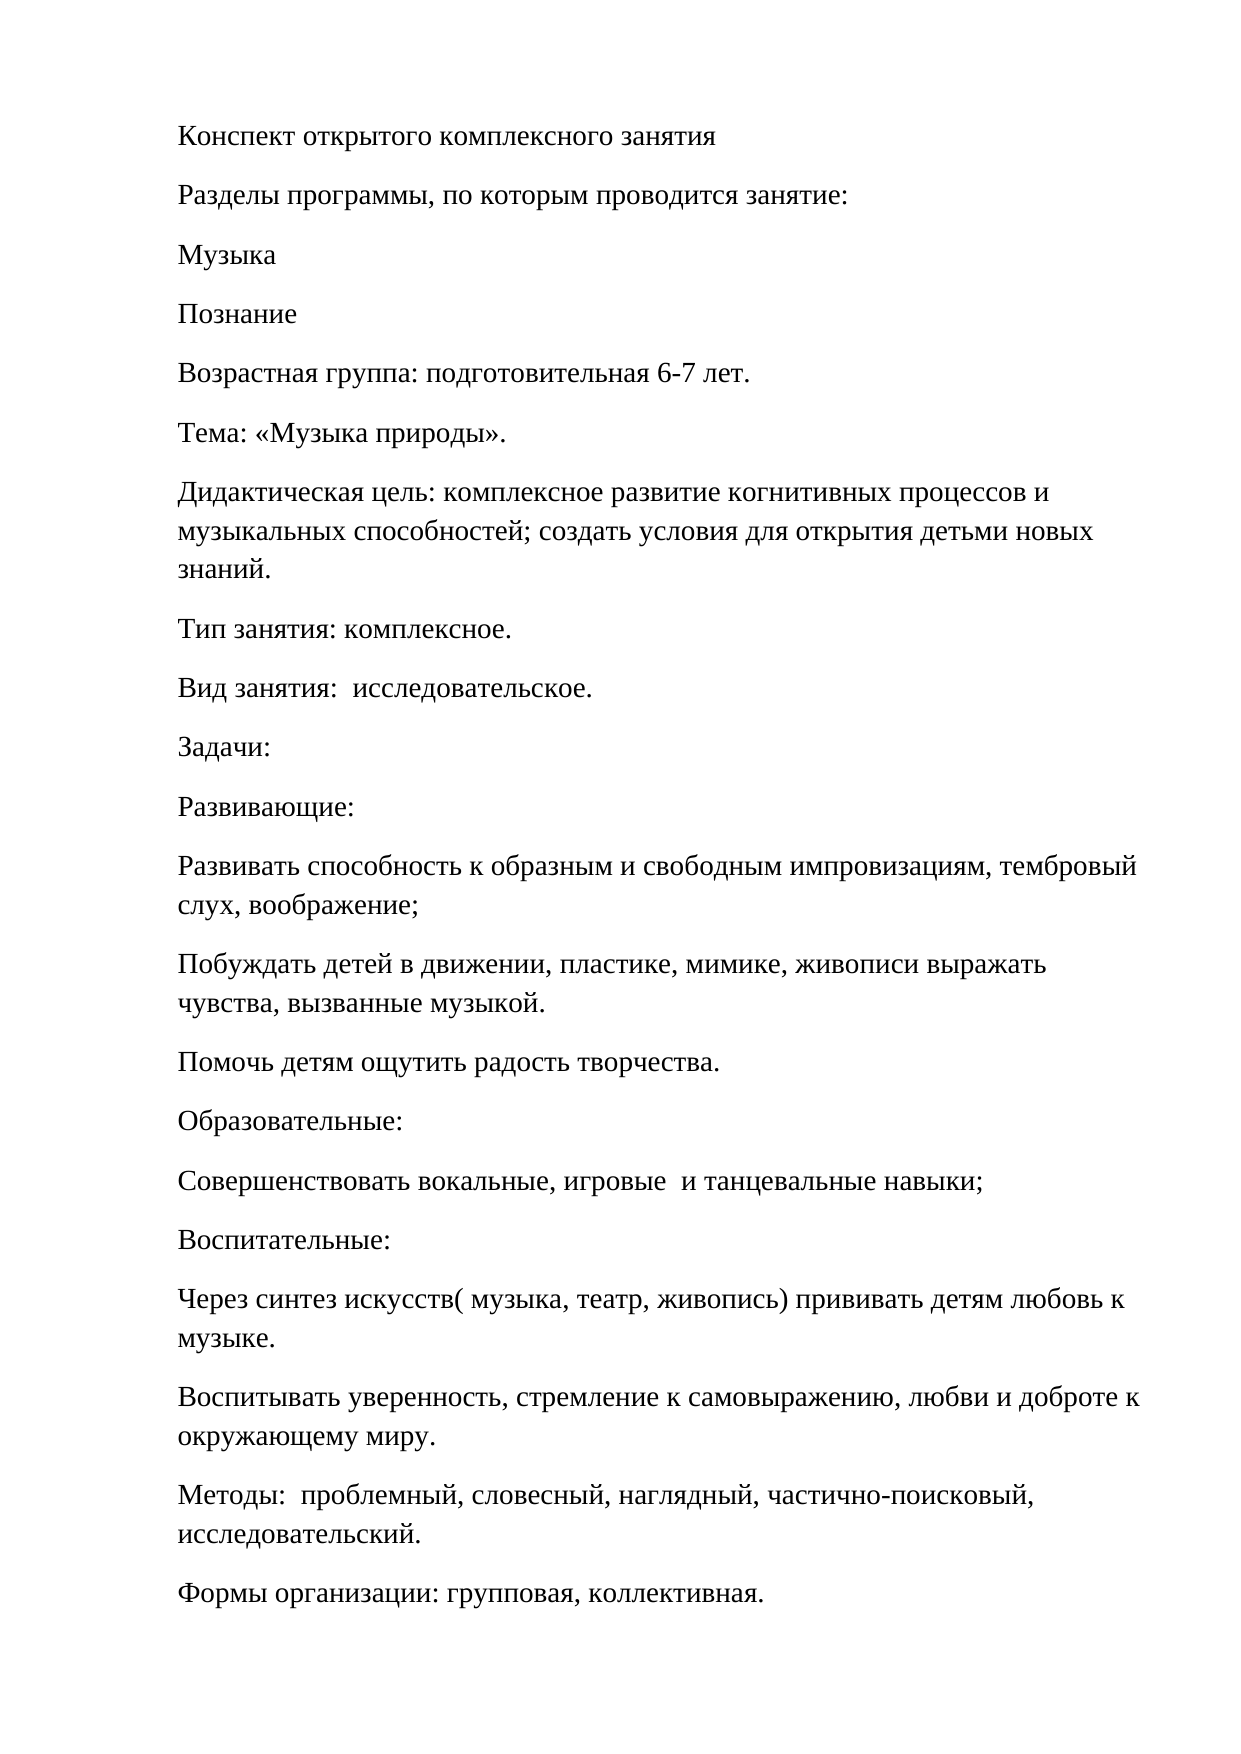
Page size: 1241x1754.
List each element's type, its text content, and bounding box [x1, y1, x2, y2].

text Побуждать детей в движении, пластике, мимике, живописи выражать чувства, вызванные музыкой. [177, 946, 1152, 1018]
text Совершенствовать вокальные, игровые и танцевальные навыки; [177, 1163, 1152, 1196]
text Образовательные: [177, 1103, 1152, 1137]
text Конспект открытого комплексного занятия [177, 118, 1152, 152]
text Методы: проблемный, словесный, наглядный, частично-поисковый, исследовательский. [177, 1477, 1152, 1549]
text Дидактическая цель: комплексное развитие когнитивных процессов и музыкальных способностей; создать условия для открытия детьми новых знаний. [177, 474, 1152, 585]
text Помочь детям ощутить радость творчества. [177, 1044, 1152, 1078]
text Воспитательные: [177, 1222, 1152, 1256]
text Развивающие: [177, 789, 1152, 822]
text Воспитывать уверенность, стремление к самовыражению, любви и доброте к окружающему миру. [177, 1379, 1152, 1452]
text Развивать способность к образным и свободным импровизациям, тембровый слух, воображение; [177, 848, 1152, 920]
text Формы организации: групповая, коллективная. [177, 1575, 1152, 1609]
text Задачи: [177, 729, 1152, 763]
text Познание [177, 296, 1152, 330]
text Вид занятия: исследовательское. [177, 670, 1152, 704]
text Тема: «Музыка природы». [177, 415, 1152, 448]
text Музыка [177, 237, 1152, 270]
text Через синтез искусств( музыка, театр, живопись) прививать детям любовь к музыке. [177, 1282, 1152, 1354]
text Тип занятия: комплексное. [177, 611, 1152, 644]
text Разделы программы, по которым проводится занятие: [177, 177, 1152, 211]
text Возрастная группа: подготовительная 6-7 лет. [177, 356, 1152, 389]
